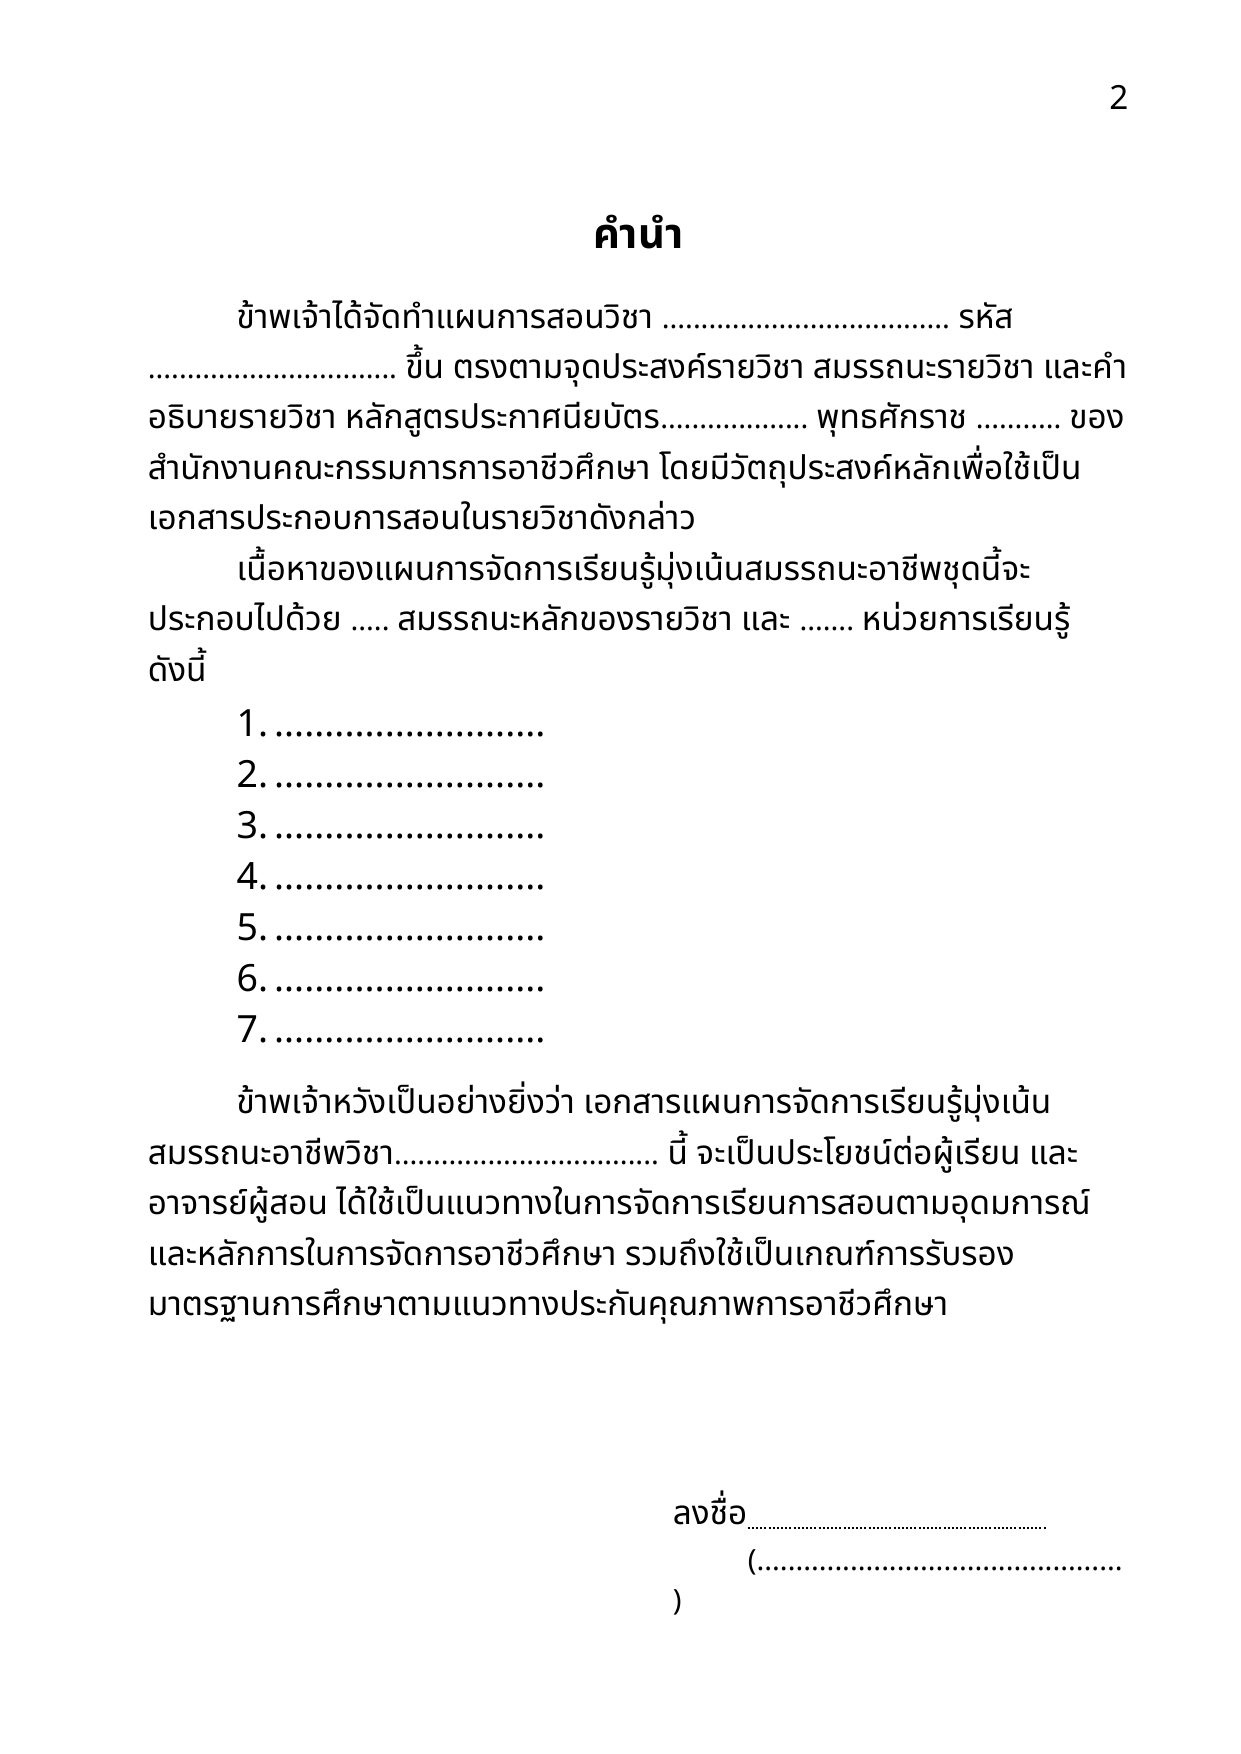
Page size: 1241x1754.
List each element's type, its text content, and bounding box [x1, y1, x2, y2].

list ........................... [236, 1002, 1128, 1053]
list ........................... [236, 747, 1128, 798]
list ........................... [236, 951, 1128, 1002]
list ........................... [236, 798, 1128, 849]
text ข้าพเจ้าหวังเป็นอย่างยิ่งว่า เอกสารแผนการจัดการเรียนรู้มุ่งเน้นสมรรถนะอาชีพวิชา.................................. นี้ จะเป็นประโยชน์ต่อผู้เรียน และอาจารย์ผู้สอน ได้ใช้เป็นแนวทางในการจัดการเรียนการสอนตามอุดมการณ์และหลักการในการจัดการอาชีวศึกษา รวมถึงใช้เป็นเกณฑ์การรับรองมาตรฐานการศึกษาตามแนวทางประกันคุณภาพการอาชีวศึกษา [148, 1078, 1128, 1370]
text (...............................................) [673, 1539, 1128, 1619]
text ข้าพเจ้าได้จัดทำแผนการสอนวิชา ..................................... รหัส ................................ ขึ้น ตรงตามจุดประสงค์รายวิชา สมรรถนะรายวิชา และคำอธิบายรายวิชา หลักสูตรประกาศนียบัตร................... พุทธศักราช ........... ของสำนักงานคณะกรรมการการอาชีวศึกษา โดยมีวัตถุประสงค์หลักเพื่อใช้เป็นเอกสารประกอบการสอนในรายวิชาดังกล่าว [148, 293, 1128, 545]
list ........................... [236, 900, 1128, 951]
list ........................... [236, 696, 1128, 747]
text คำนำ [148, 205, 1128, 268]
text เนื้อหาของแผนการจัดการเรียนรู้มุ่งเน้นสมรรถนะอาชีพชุดนี้จะประกอบไปด้วย ..... สมรรถนะหลักของรายวิชา และ ....... หน่วยการเรียนรู้ ดังนี้ [148, 545, 1128, 696]
list ........................... [236, 849, 1128, 900]
text ลงชื่อ [598, 1489, 1128, 1539]
